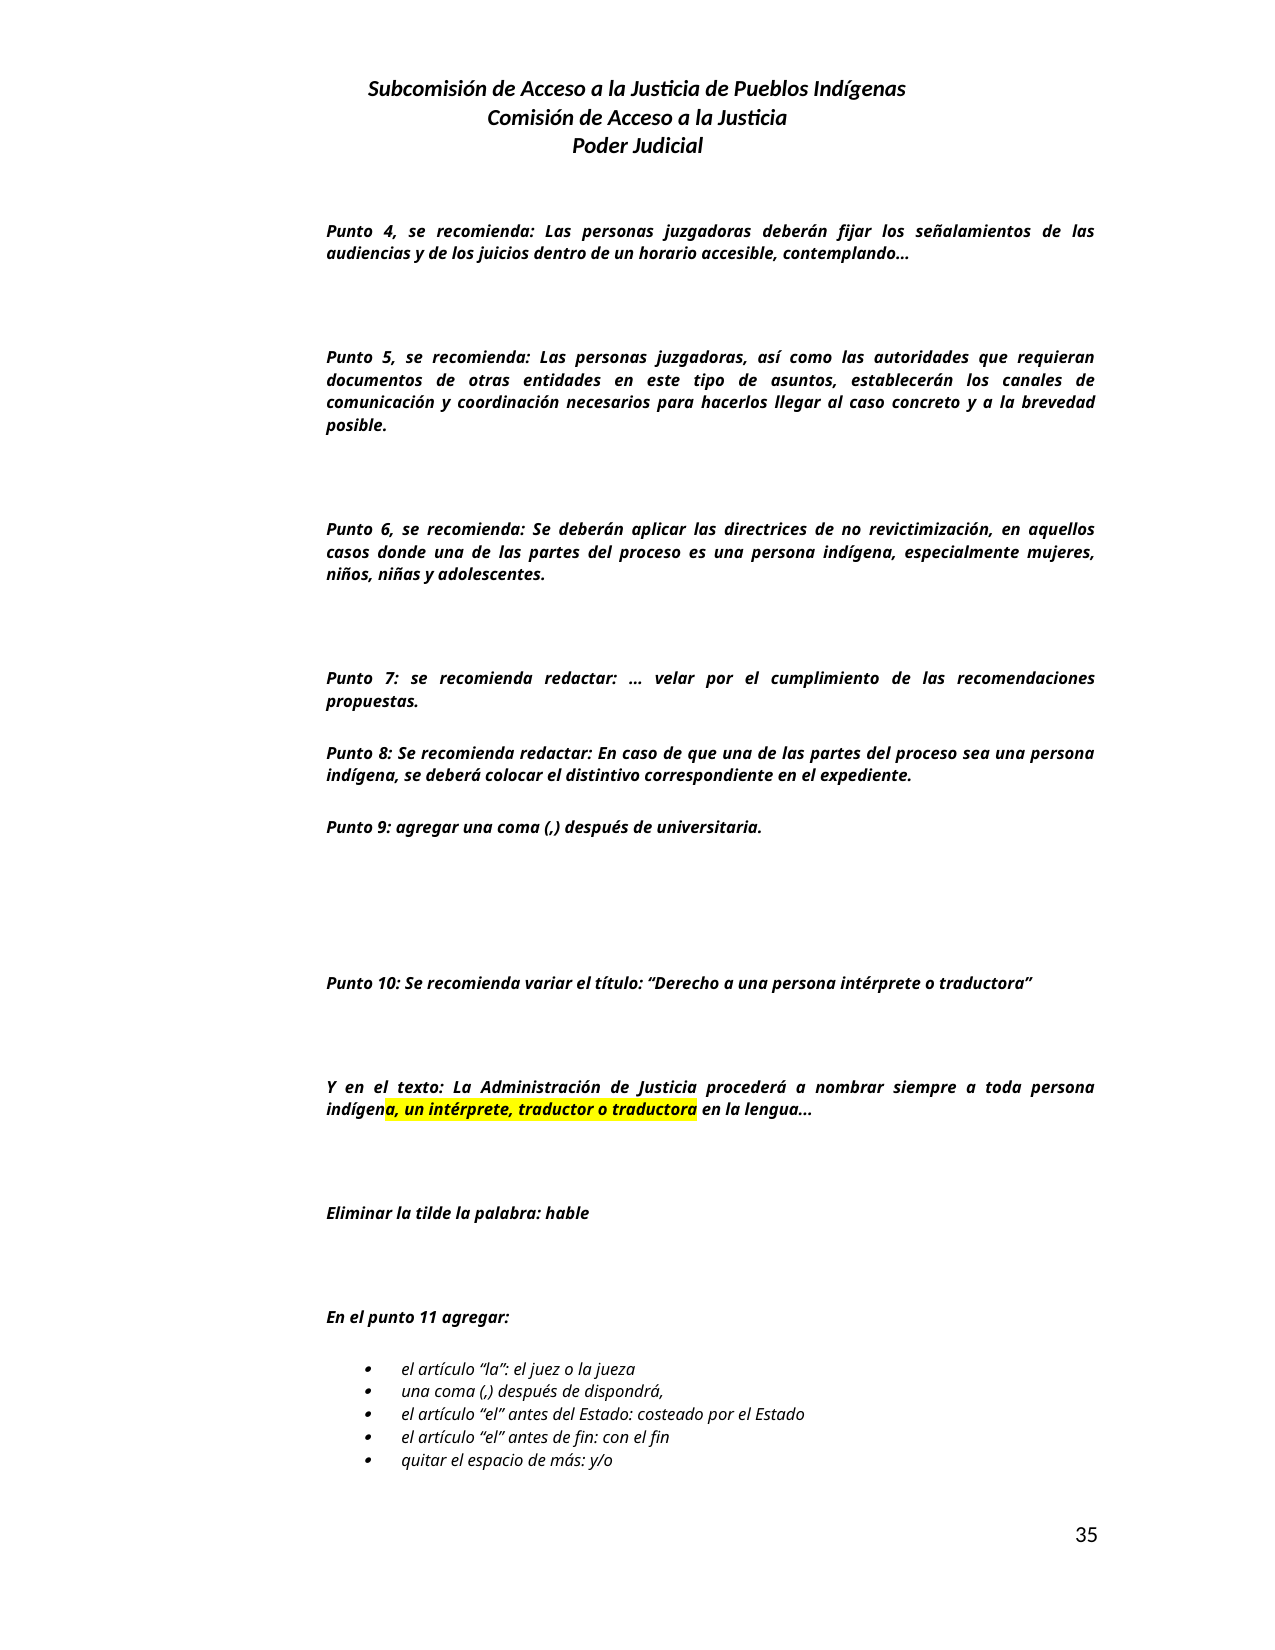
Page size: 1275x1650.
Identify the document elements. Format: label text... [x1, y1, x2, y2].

text Punto 8: Se recomienda redactar: En caso de que una de las partes del proceso sea una persona indígena, se deberá colocar el distintivo correspondiente en el expediente. [326, 741, 1098, 787]
text Punto 5, se recomienda: Las personas juzgadoras, así como las autoridades que requieran documentos de otras entidades en este tipo de asuntos, establecerán los canales de comunicación y coordinación necesarios para hacerlos llegar al caso concreto y a la brevedad posible. [326, 346, 1098, 436]
list el artículo “el” antes de fin: con el fin [363, 1425, 1098, 1448]
list el artículo “la”: el juez o la jueza [363, 1357, 1098, 1380]
text Y en el texto: La Administración de Justicia procederá a nombrar siempre a toda persona indígena, un intérprete, traductor o traductora en la lengua... [326, 1075, 1098, 1121]
list una coma (,) después de dispondrá, [363, 1380, 1098, 1403]
text Punto 9: agregar una coma (,) después de universitaria. [326, 816, 1098, 838]
text Punto 7: se recomienda redactar: … velar por el cumplimiento de las recomendaciones propuestas. [326, 667, 1098, 712]
text Punto 4, se recomienda: Las personas juzgadoras deberán fijar los señalamientos de las audiencias y de los juicios dentro de un horario accesible, contemplando… [326, 219, 1098, 264]
text Eliminar la tilde la palabra: hable [326, 1202, 1098, 1224]
list quitar el espacio de más: y/o [363, 1448, 1098, 1471]
text Punto 10: Se recomienda variar el título: “Derecho a una persona intérprete o traductora” [326, 971, 1098, 994]
text En el punto 11 agregar: [326, 1305, 1098, 1328]
text Punto 6, se recomienda: Se deberán aplicar las directrices de no revictimización, en aquellos casos donde una de las partes del proceso es una persona indígena, especialmente mujeres, niños, niñas y adolescentes. [326, 517, 1098, 586]
list el artículo “el” antes del Estado: costeado por el Estado [363, 1403, 1098, 1425]
